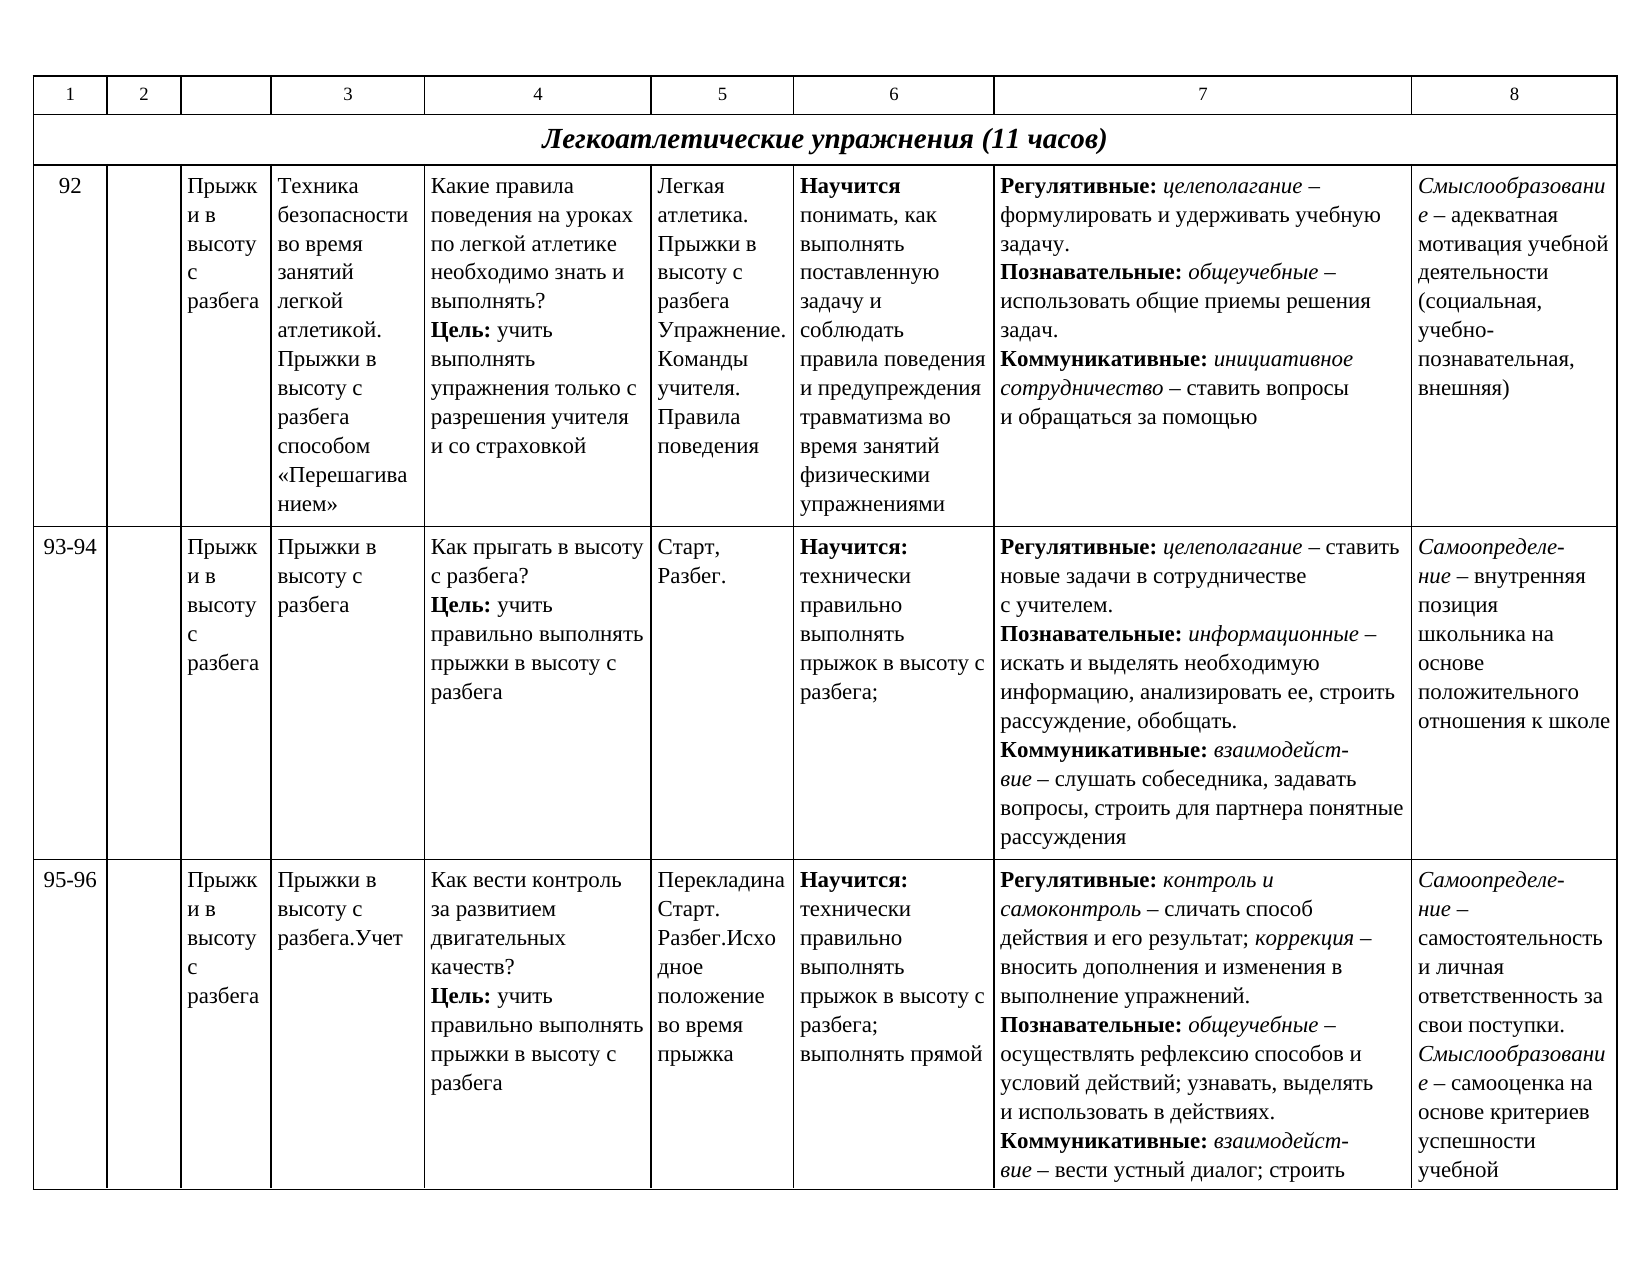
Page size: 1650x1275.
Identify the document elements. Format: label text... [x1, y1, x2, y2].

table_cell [425, 860, 650, 1188]
table_header 8 [1412, 77, 1616, 113]
table_cell Старт, Разбег. [652, 527, 793, 858]
table_cell Регулятивные: целеполагание – ставить новые задачи в сотрудничестве с учителем. Познавательные: информационные – искать и выделять необходимую информацию, анализировать ее, строить рассуждение, обобщать. Коммуникативные: взаимодейст- вие – слушать собеседника, задавать вопросы, строить для партнера понятные рассуждения [995, 527, 1411, 858]
table_cell Легкая атлетика. Прыжки в высоту с разбега Упражнение. Команды учителя. Правила поведения [652, 166, 793, 526]
table_cell Какие правила поведения на уроках по легкой атлетике необходимо знать и выполнять? Цель: учить выполнять упражнения только с разрешения учителя и со страховкой [425, 166, 650, 526]
table_cell [108, 860, 180, 1188]
table_cell Самоопределе- ние – внутренняя позиция школьника на основе положительного отношения к школе [1412, 527, 1616, 858]
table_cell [1412, 860, 1616, 1188]
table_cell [182, 860, 270, 1188]
table_header 7 [995, 77, 1411, 113]
table_cell Научится: технически правильно выполнять прыжок в высоту с разбега; [794, 527, 993, 858]
table_cell Прыжки в высоту с разбега [182, 527, 270, 858]
table_cell Смыслообразование – адекватная мотивация учебной деятельности (социальная, учебно-познавательная, внешняя) [1412, 166, 1616, 526]
table_cell [108, 527, 180, 858]
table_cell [272, 860, 424, 1188]
table_cell Регулятивные: целеполагание – формулировать и удерживать учебную задачу. Познавательные: общеучебные – использовать общие приемы решения задач. Коммуникативные: инициативное сотрудничество – ставить вопросы и обращаться за помощью [995, 166, 1411, 526]
table_header 1 [34, 77, 106, 113]
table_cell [995, 860, 1411, 1188]
table_cell Как прыгать в высоту с разбега? Цель: учить правильно выполнять прыжки в высоту с разбега [425, 527, 650, 858]
table_cell 93-94 [34, 527, 106, 858]
table_header 4 [425, 77, 650, 113]
table_cell Легкоатлетические упражнения (11 часов) [34, 115, 1616, 164]
table_header 6 [794, 77, 993, 113]
table_cell Прыжки в высоту с разбега [272, 527, 424, 858]
table_cell Прыжки в высоту с разбега [182, 166, 270, 526]
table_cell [794, 860, 993, 1188]
table_cell Техника безопасности во время занятий легкой атлетикой. Прыжки в высоту с разбега способом «Перешагиванием» [272, 166, 424, 526]
table_cell 92 [34, 166, 106, 526]
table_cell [652, 860, 793, 1188]
table_cell 95-96 [34, 860, 106, 1188]
table_header 2 [108, 77, 180, 113]
table_header 3 [272, 77, 424, 113]
table_cell Научится понимать, как выполнять поставленную задачу и соблюдать правила поведения и предупреждения травматизма во время занятий физическими упражнениями [794, 166, 993, 526]
table_cell [108, 166, 180, 526]
table_header [182, 77, 270, 113]
table_header 5 [652, 77, 793, 113]
